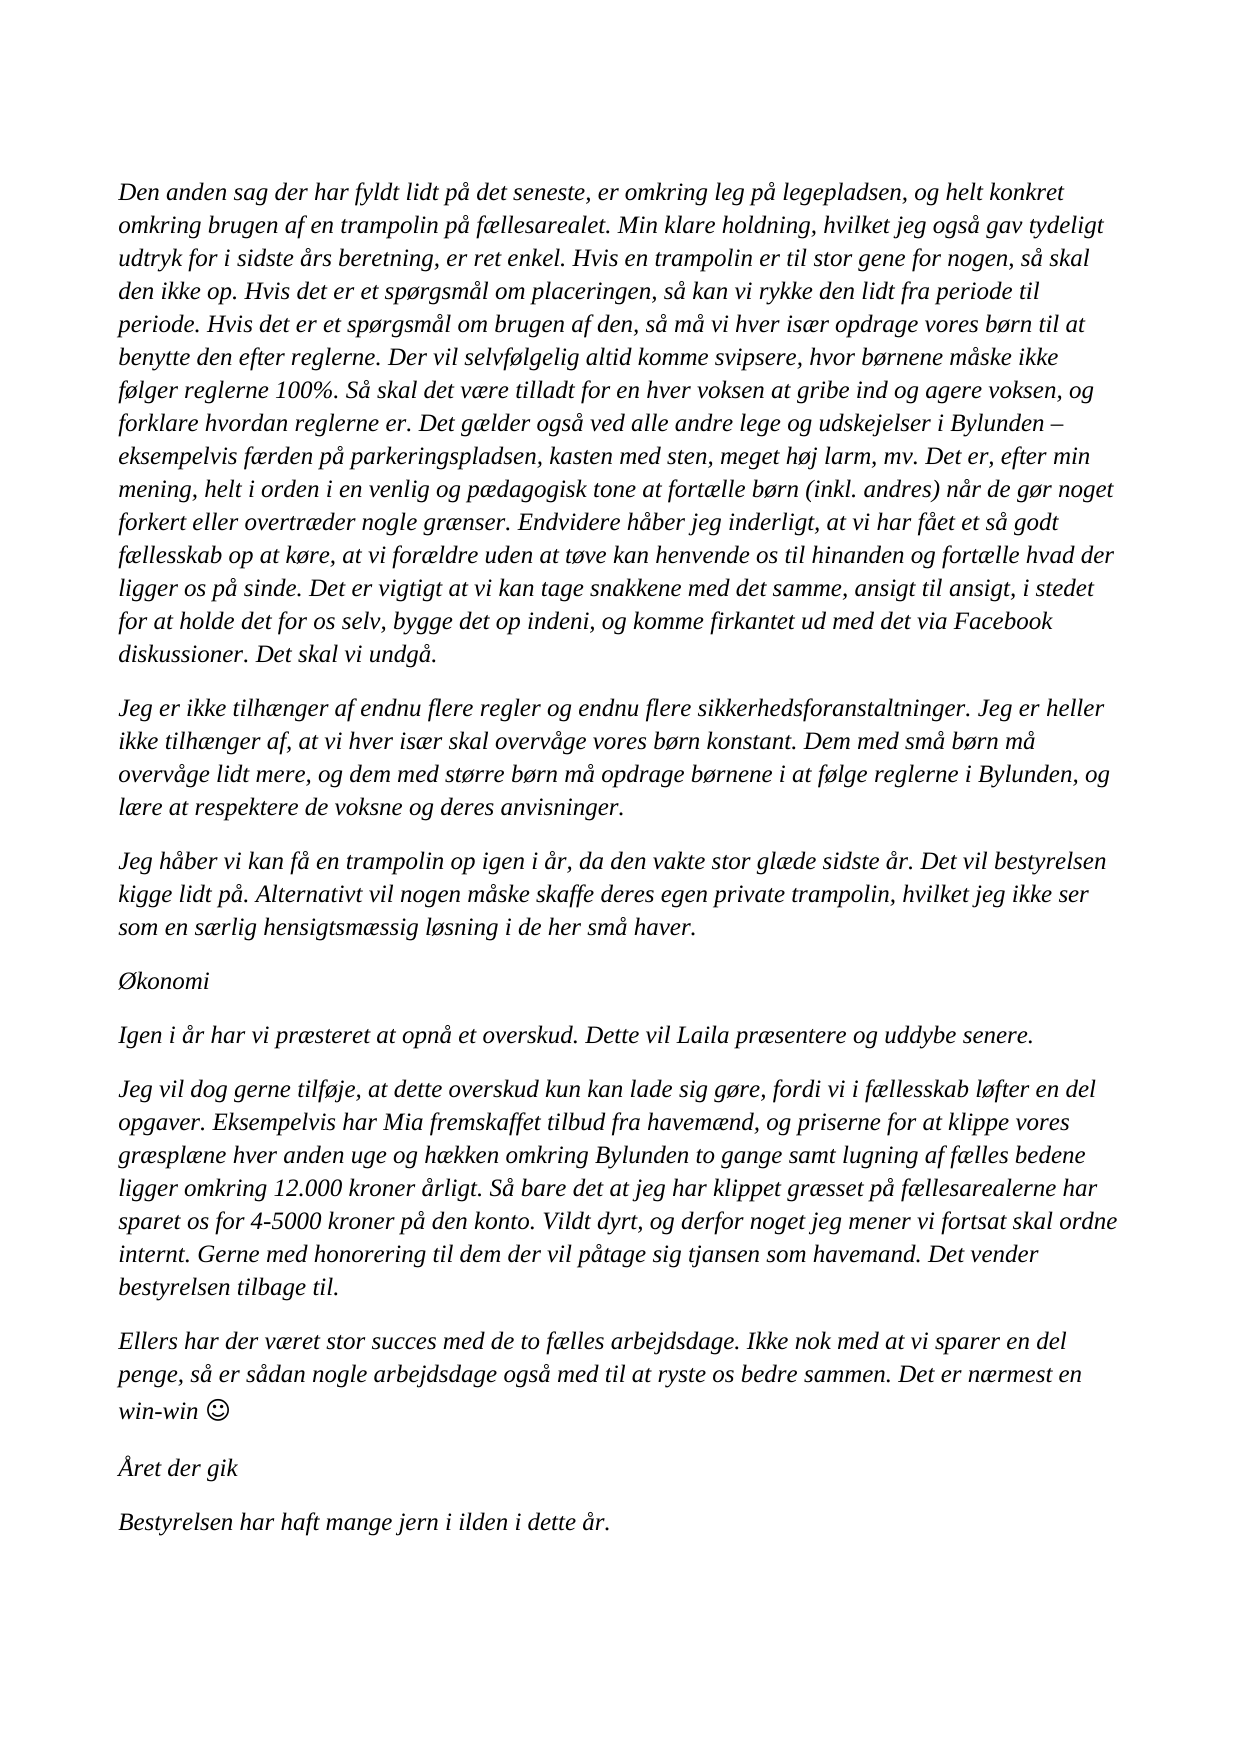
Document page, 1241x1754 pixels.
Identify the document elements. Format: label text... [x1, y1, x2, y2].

text Den anden sag der har fyldt lidt på det seneste, er omkring leg på legepladsen, og helt konkret omkring brugen af en trampolin på fællesarealet. Min klare holdning, hvilket jeg også gav tydeligt udtryk for i sidste års beretning, er ret enkel. Hvis en trampolin er til stor gene for nogen, så skal den ikke op. Hvis det er et spørgsmål om placeringen, så kan vi rykke den lidt fra periode til periode. Hvis det er et spørgsmål om brugen af den, så må vi hver især opdrage vores børn til at benytte den efter reglerne. Der vil selvfølgelig altid komme svipsere, hvor børnene måske ikke følger reglerne 100%. Så skal det være tilladt for en hver voksen at gribe ind og agere voksen, og forklare hvordan reglerne er. Det gælder også ved alle andre lege og udskejelser i Bylunden – eksempelvis færden på parkeringspladsen, kasten med sten, meget høj larm, mv. Det er, efter min mening, helt i orden i en venlig og pædagogisk tone at fortælle børn (inkl. andres) når de gør noget forkert eller overtræder nogle grænser. Endvidere håber jeg inderligt, at vi har fået et så godt fællesskab op at køre, at vi forældre uden at tøve kan henvende os til hinanden og fortælle hvad der ligger os på sinde. Det er vigtigt at vi kan tage snakkene med det samme, ansigt til ansigt, i stedet for at holde det for os selv, bygge det op indeni, og komme firkantet ud med det via Facebook diskussioner. Det skal vi undgå. [118, 177, 1122, 668]
text Bestyrelsen har haft mange jern i ilden i dette år. [118, 1507, 1122, 1535]
text Jeg håber vi kan få en trampolin op igen i år, da den vakte stor glæde sidste år. Det vil bestyrelsen kigge lidt på. Alternativt vil nogen måske skaffe deres egen private trampolin, hvilket jeg ikke ser som en særlig hensigtsmæssig løsning i de her små haver. [118, 846, 1122, 941]
text Ellers har der været stor succes med de to fælles arbejdsdage. Ikke nok med at vi sparer en del penge, så er sådan nogle arbejdsdage også med til at ryste os bedre sammen. Det er nærmest en win-win ☺ [118, 1326, 1122, 1427]
text Året der gik [118, 1453, 1122, 1481]
text Økonomi [118, 966, 1122, 995]
text Igen i år har vi præsteret at opnå et overskud. Dette vil Laila præsentere og uddybe senere. [118, 1020, 1122, 1049]
text Jeg er ikke tilhænger af endnu flere regler og endnu flere sikkerhedsforanstaltninger. Jeg er heller ikke tilhænger af, at vi hver især skal overvåge vores børn konstant. Dem med små børn må overvåge lidt mere, og dem med større børn må opdrage børnene i at følge reglerne i Bylunden, og lære at respektere de voksne og deres anvisninger. [118, 693, 1122, 821]
text Jeg vil dog gerne tilføje, at dette overskud kun kan lade sig gøre, fordi vi i fællesskab løfter en del opgaver. Eksempelvis har Mia fremskaffet tilbud fra havemænd, og priserne for at klippe vores græsplæne hver anden uge og hækken omkring Bylunden to gange samt lugning af fælles bedene ligger omkring 12.000 kroner årligt. Så bare det at jeg har klippet græsset på fællesarealerne har sparet os for 4-5000 kroner på den konto. Vildt dyrt, og derfor noget jeg mener vi fortsat skal ordne internt. Gerne med honorering til dem der vil påtage sig tjansen som havemand. Det vender bestyrelsen tilbage til. [118, 1074, 1122, 1301]
